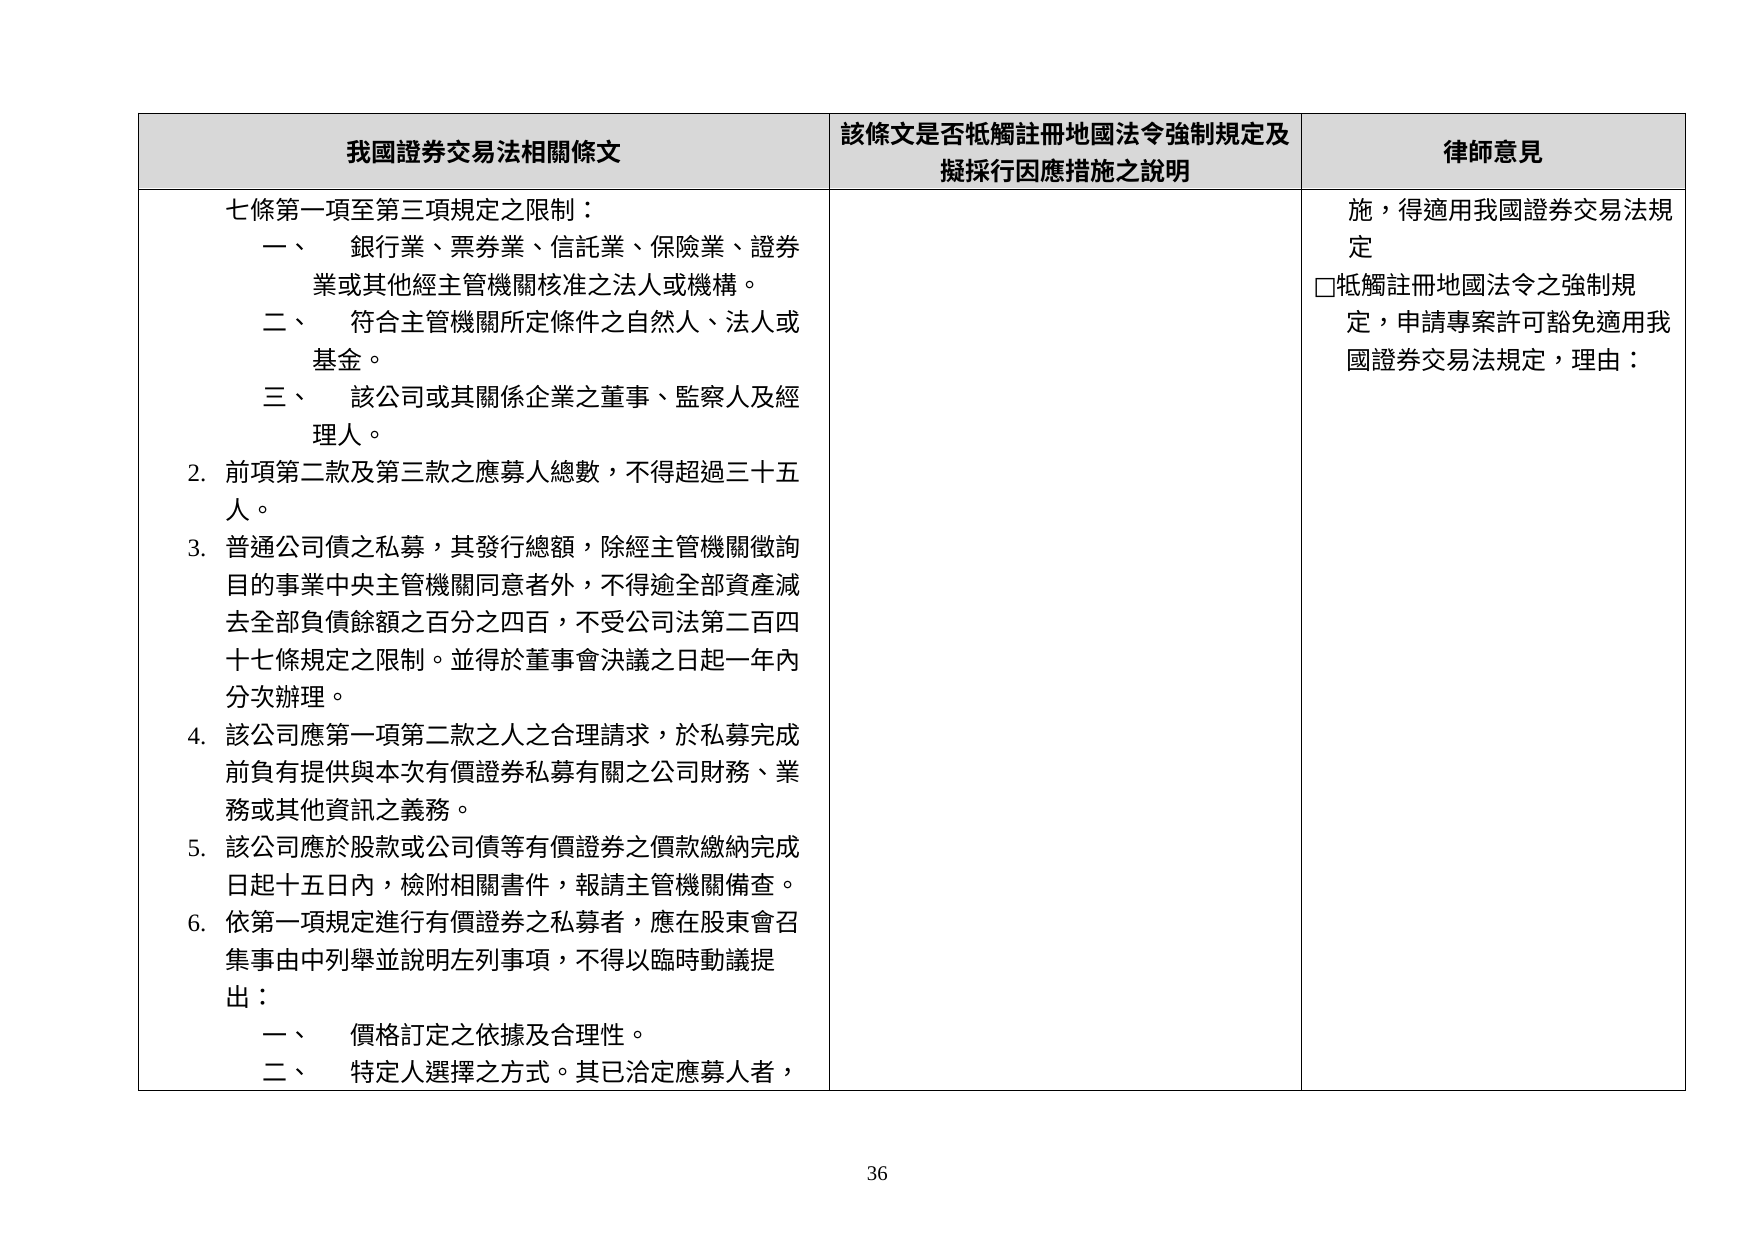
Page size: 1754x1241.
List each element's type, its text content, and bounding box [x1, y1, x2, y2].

table_header 該條文是否牴觸註冊地國法令強制規定及擬採行因應措施之說明 [830, 114, 1301, 188]
table_header 律師意見 [1302, 114, 1685, 188]
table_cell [139, 190, 829, 1089]
table_cell [830, 190, 1301, 1089]
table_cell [1302, 190, 1685, 1089]
table_header 我國證券交易法相關條文 [139, 114, 829, 188]
